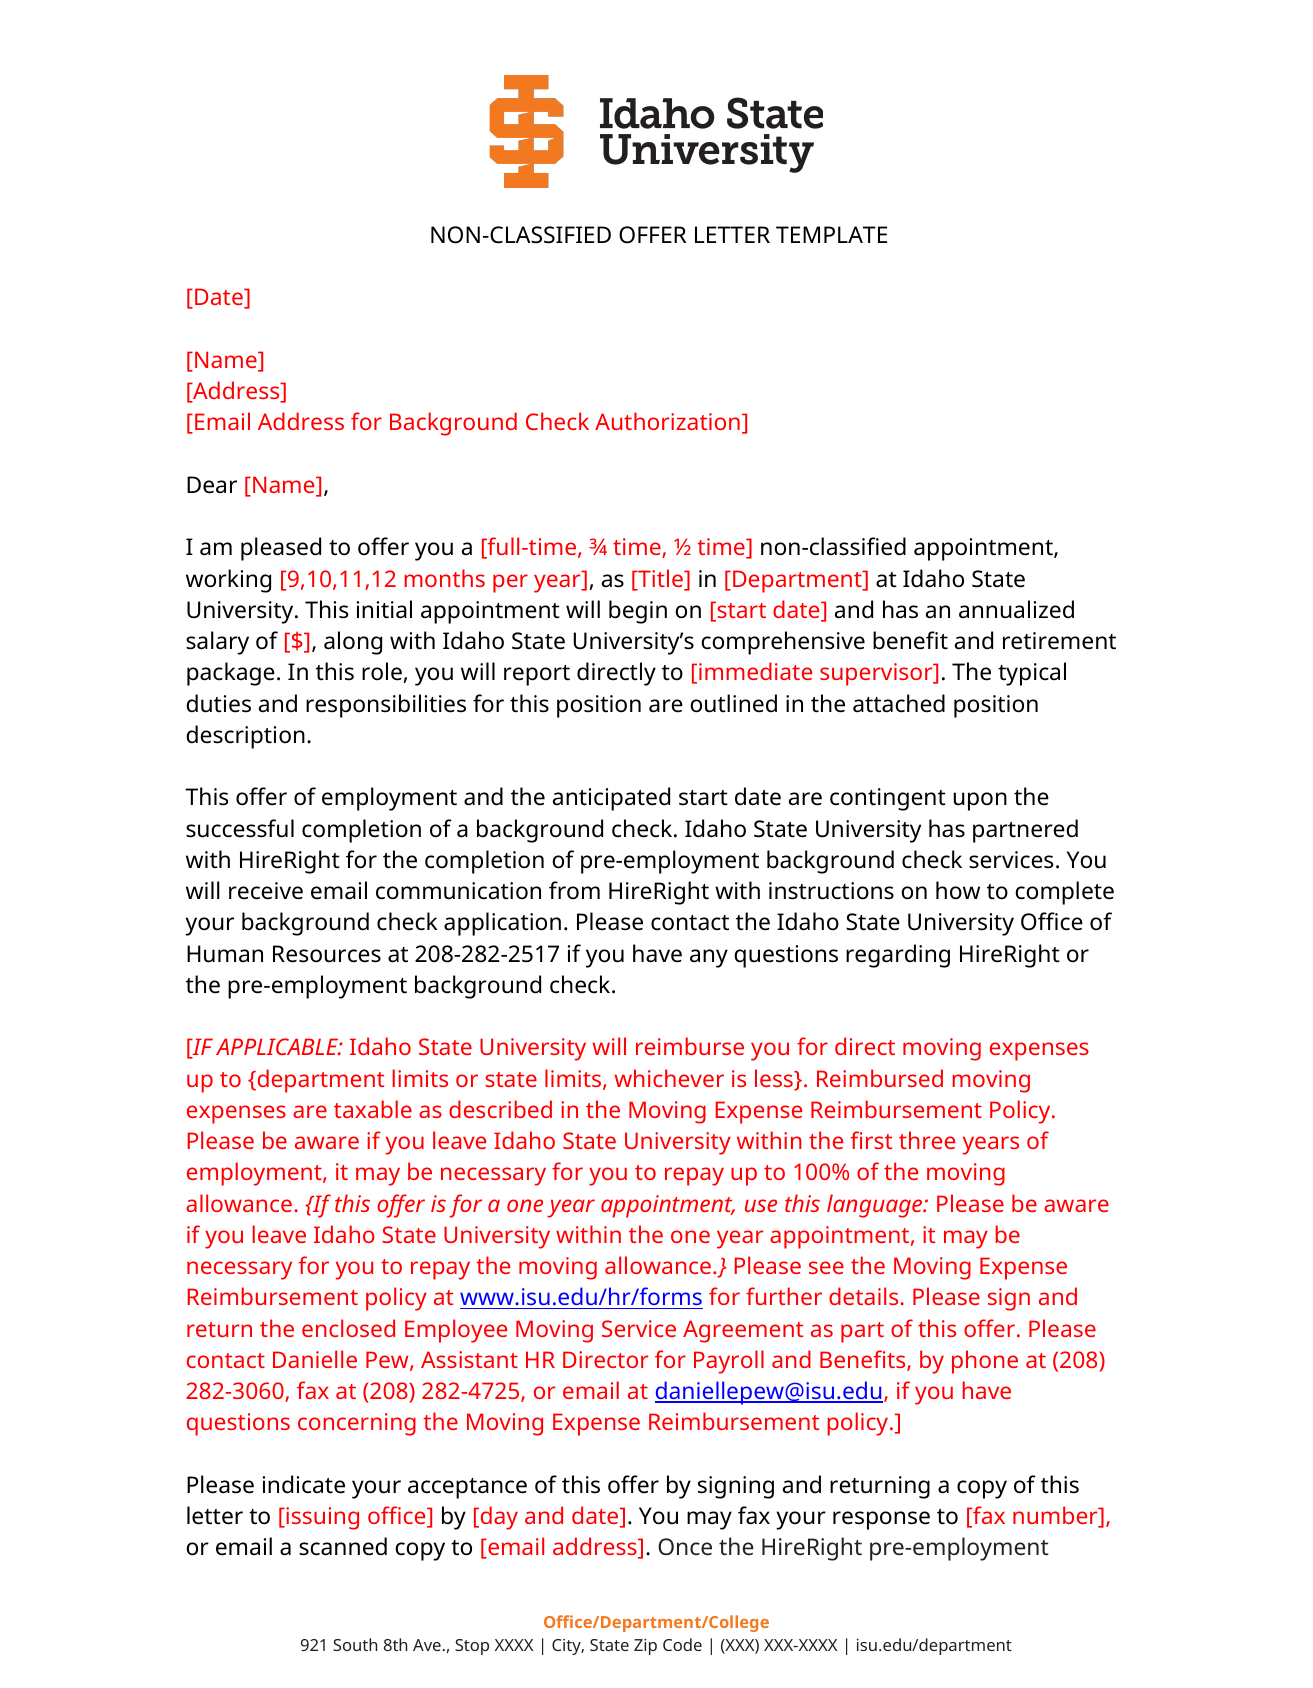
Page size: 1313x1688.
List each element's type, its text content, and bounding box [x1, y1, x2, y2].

text Dear [Name], [185, 469, 1123, 500]
text [Date] [185, 281, 1123, 312]
text This offer of employment and the anticipated start date are contingent upon the successful completion of a background check. Idaho State University has partnered with HireRight for the completion of pre-employment background check services. You will receive email communication from HireRight with instructions on how to complete your background check application. Please contact the Idaho State University Office of Human Resources at 208-282-2517 if you have any questions regarding HireRight or the pre-employment background check. [185, 781, 1123, 1000]
text [Email Address for Background Check Authorization] [185, 406, 1123, 437]
picture [489, 75, 823, 188]
text [Address] [185, 375, 1123, 406]
text I am pleased to offer you a [full-time, ¾ time, ½ time] non-classified appointment, working [9,10,11,12 months per year], as [Title] in [Department] at Idaho State University. This initial appointment will begin on [start date] and has an annualized salary of [$], along with Idaho State University’s comprehensive benefit and retirement package. In this role, you will report directly to [immediate supervisor]. The typical duties and responsibilities for this position are outlined in the attached position description. [185, 531, 1123, 750]
text NON-CLASSIFIED OFFER LETTER TEMPLATE [185, 219, 1132, 250]
text [Name] [185, 344, 1123, 375]
text [IF APPLICABLE: Idaho State University will reimburse you for direct moving expenses up to {department limits or state limits, whichever is less}. Reimbursed moving expenses are taxable as described in the Moving Expense Reimbursement Policy. Please be aware if you leave Idaho State University within the first three years of employment, it may be necessary for you to repay up to 100% of the moving allowance. {If this offer is for a one year appointment, use this language: Please be aware if you leave Idaho State University within the one year appointment, it may be necessary for you to repay the moving allowance.} Please see the Moving Expense Reimbursement policy at www.isu.edu/hr/forms for further details. Please sign and return the enclosed Employee Moving Service Agreement as part of this offer. Please contact Danielle Pew, Assistant HR Director for Payroll and Benefits, by phone at (208) 282-3060, fax at (208) 282-4725, or email at daniellepew@isu.edu, if you have questions concerning the Moving Expense Reimbursement policy.] [185, 1031, 1123, 1437]
